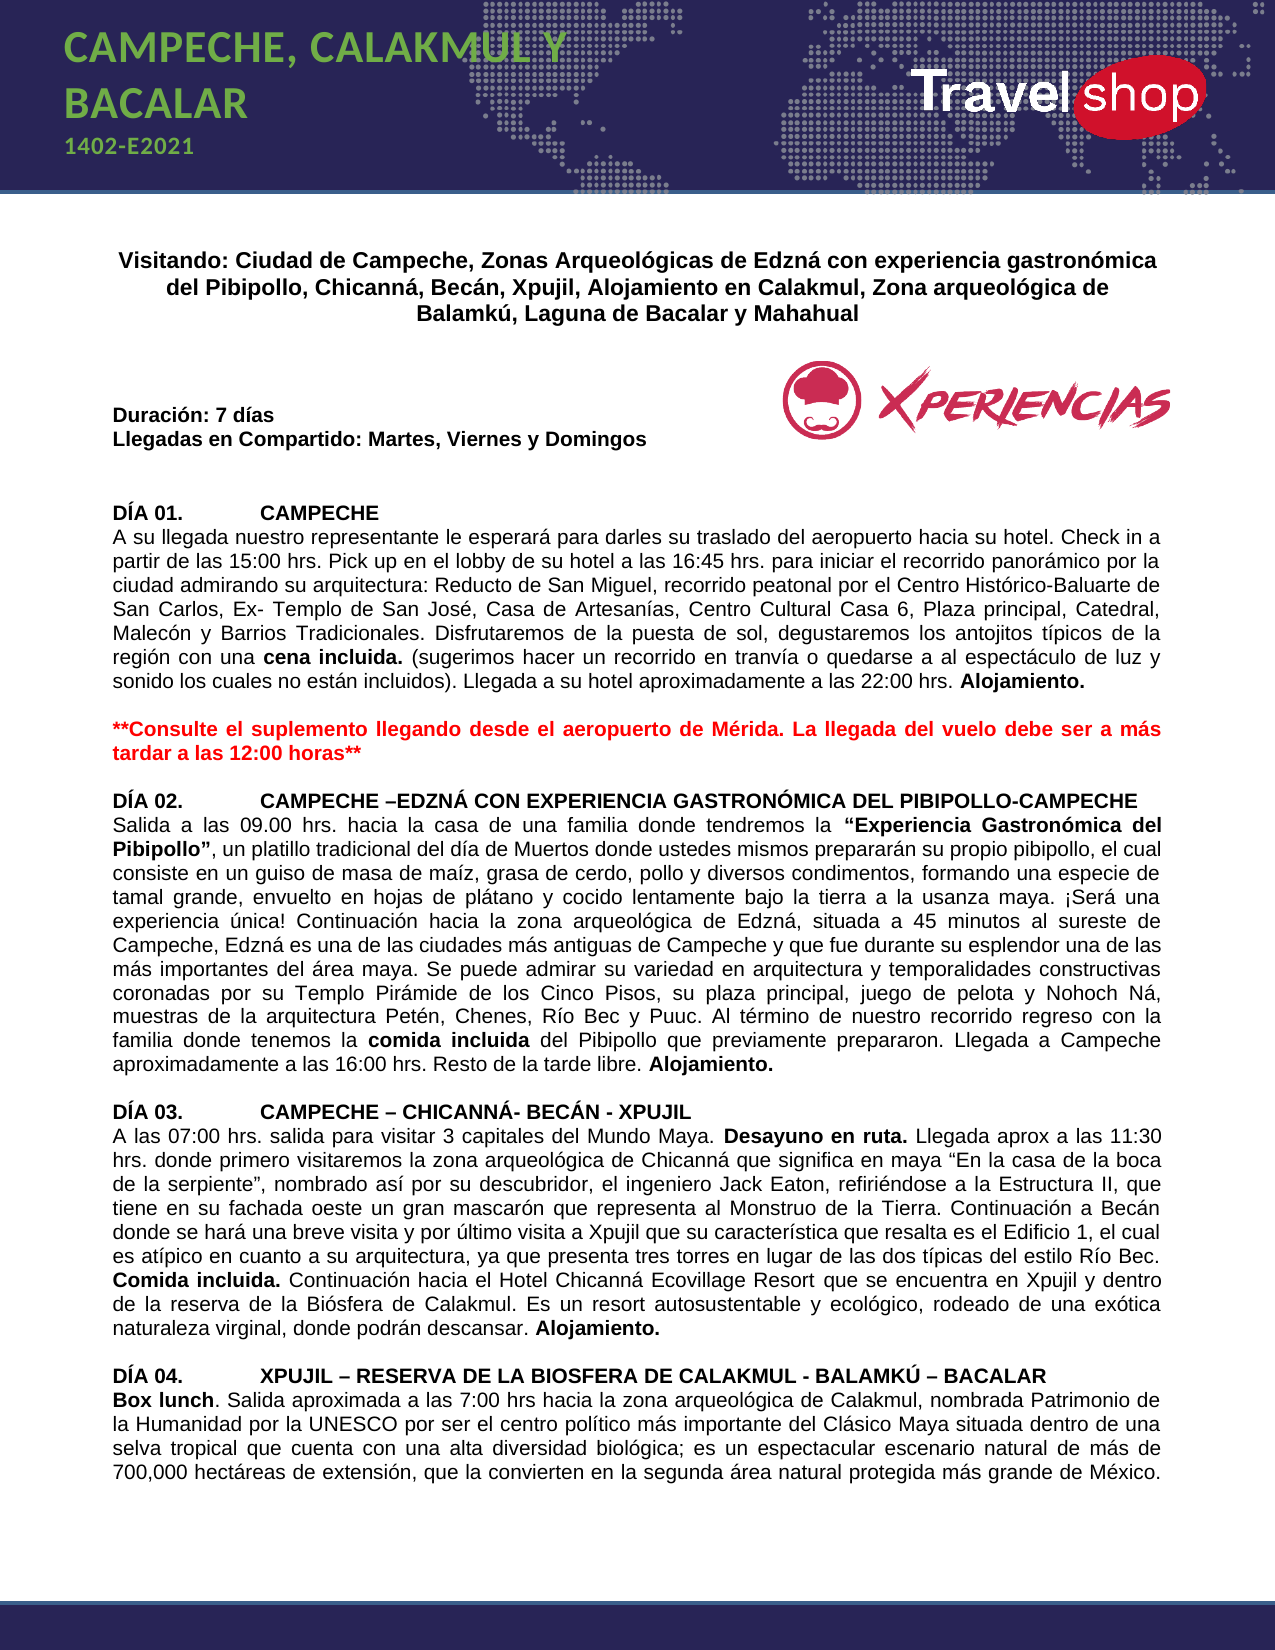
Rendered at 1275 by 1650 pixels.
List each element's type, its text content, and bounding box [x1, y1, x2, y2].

text DÍA 03. CAMPECHE – CHICANNÁ- BECÁN - XPUJIL [112, 1100, 1162, 1124]
text Visitando: Ciudad de Campeche, Zonas Arqueológicas de Edzná con experiencia gastronómica del Pibipollo, Chicanná, Becán, Xpujil, Alojamiento en Calakmul, Zona arqueológica de Balamkú, Laguna de Bacalar y Mahahual [112, 247, 1162, 326]
text Duración: 7 días [112, 403, 782, 427]
text DÍA 02. CAMPECHE –EDZNÁ CON EXPERIENCIA GASTRONÓMICA DEL PIBIPOLLO-CAMPECHE [112, 789, 1162, 813]
text Salida a las 09.00 hrs. hacia la casa de una familia donde tendremos la “Experiencia Gastronómica del Pibipollo”, un platillo tradicional del día de Muertos donde ustedes mismos prepararán su propio pibipollo, el cual consiste en un guiso de masa de maíz, grasa de cerdo, pollo y diversos condimentos, formando una especie de tamal grande, envuelto en hojas de plátano y cocido lentamente bajo la tierra a la usanza maya. ¡Será una experiencia única! Continuación hacia la zona arqueológica de Edzná, situada a 45 minutos al sureste de Campeche, Edzná es una de las ciudades más antiguas de Campeche y que fue durante su esplendor una de las más importantes del área maya. Se puede admirar su variedad en arquitectura y temporalidades constructivas coronadas por su Templo Pirámide de los Cinco Pisos, su plaza principal, juego de pelota y Nohoch Ná, muestras de la arquitectura Petén, Chenes, Río Bec y Puuc. Al término de nuestro recorrido regreso con la familia donde tenemos la comida incluida del Pibipollo que previamente prepararon. Llegada a Campeche aproximadamente a las 16:00 hrs. Resto de la tarde libre. Alojamiento. [112, 813, 1162, 1076]
text DÍA 01. CAMPECHE [112, 501, 1162, 525]
text Llegadas en Compartido: Martes, Viernes y Domingos [112, 427, 1162, 451]
text A las 07:00 hrs. salida para visitar 3 capitales del Mundo Maya. Desayuno en ruta. Llegada aprox a las 11:30 hrs. donde primero visitaremos la zona arqueológica de Chicanná que significa en maya “En la casa de la boca de la serpiente”, nombrado así por su descubridor, el ingeniero Jack Eaton, refiriéndose a la Estructura II, que tiene en su fachada oeste un gran mascarón que representa al Monstruo de la Tierra. Continuación a Becán donde se hará una breve visita y por último visita a Xpujil que su característica que resalta es el Edificio 1, el cual es atípico en cuanto a su arquitectura, ya que presenta tres torres en lugar de las dos típicas del estilo Río Bec. Comida incluida. Continuación hacia el Hotel Chicanná Ecovillage Resort que se encuentra en Xpujil y dentro de la reserva de la Biósfera de Calakmul. Es un resort autosustentable y ecológico, rodeado de una exótica naturaleza virginal, donde podrán descansar. Alojamiento. [112, 1124, 1162, 1340]
text **Consulte el suplemento llegando desde el aeropuerto de Mérida. La llegada del vuelo debe ser a más tardar a las 12:00 horas** [112, 717, 1162, 765]
picture [911, 55, 1207, 140]
text DÍA 04. XPUJIL – RESERVA DE LA BIOSFERA DE CALAKMUL - BALAMKÚ – BACALAR [112, 1364, 1162, 1388]
picture [782, 361, 1171, 440]
text A su llegada nuestro representante le esperará para darles su traslado del aeropuerto hacia su hotel. Check in a partir de las 15:00 hrs. Pick up en el lobby de su hotel a las 16:45 hrs. para iniciar el recorrido panorámico por la ciudad admirando su arquitectura: Reducto de San Miguel, recorrido peatonal por el Centro Histórico-Baluarte de San Carlos, Ex- Templo de San José, Casa de Artesanías, Centro Cultural Casa 6, Plaza principal, Catedral, Malecón y Barrios Tradicionales. Disfrutaremos de la puesta de sol, degustaremos los antojitos típicos de la región con una cena incluida. (sugerimos hacer un recorrido en tranvía o quedarse a al espectáculo de luz y sonido los cuales no están incluidos). Llegada a su hotel aproximadamente a las 22:00 hrs. Alojamiento. [112, 525, 1162, 693]
